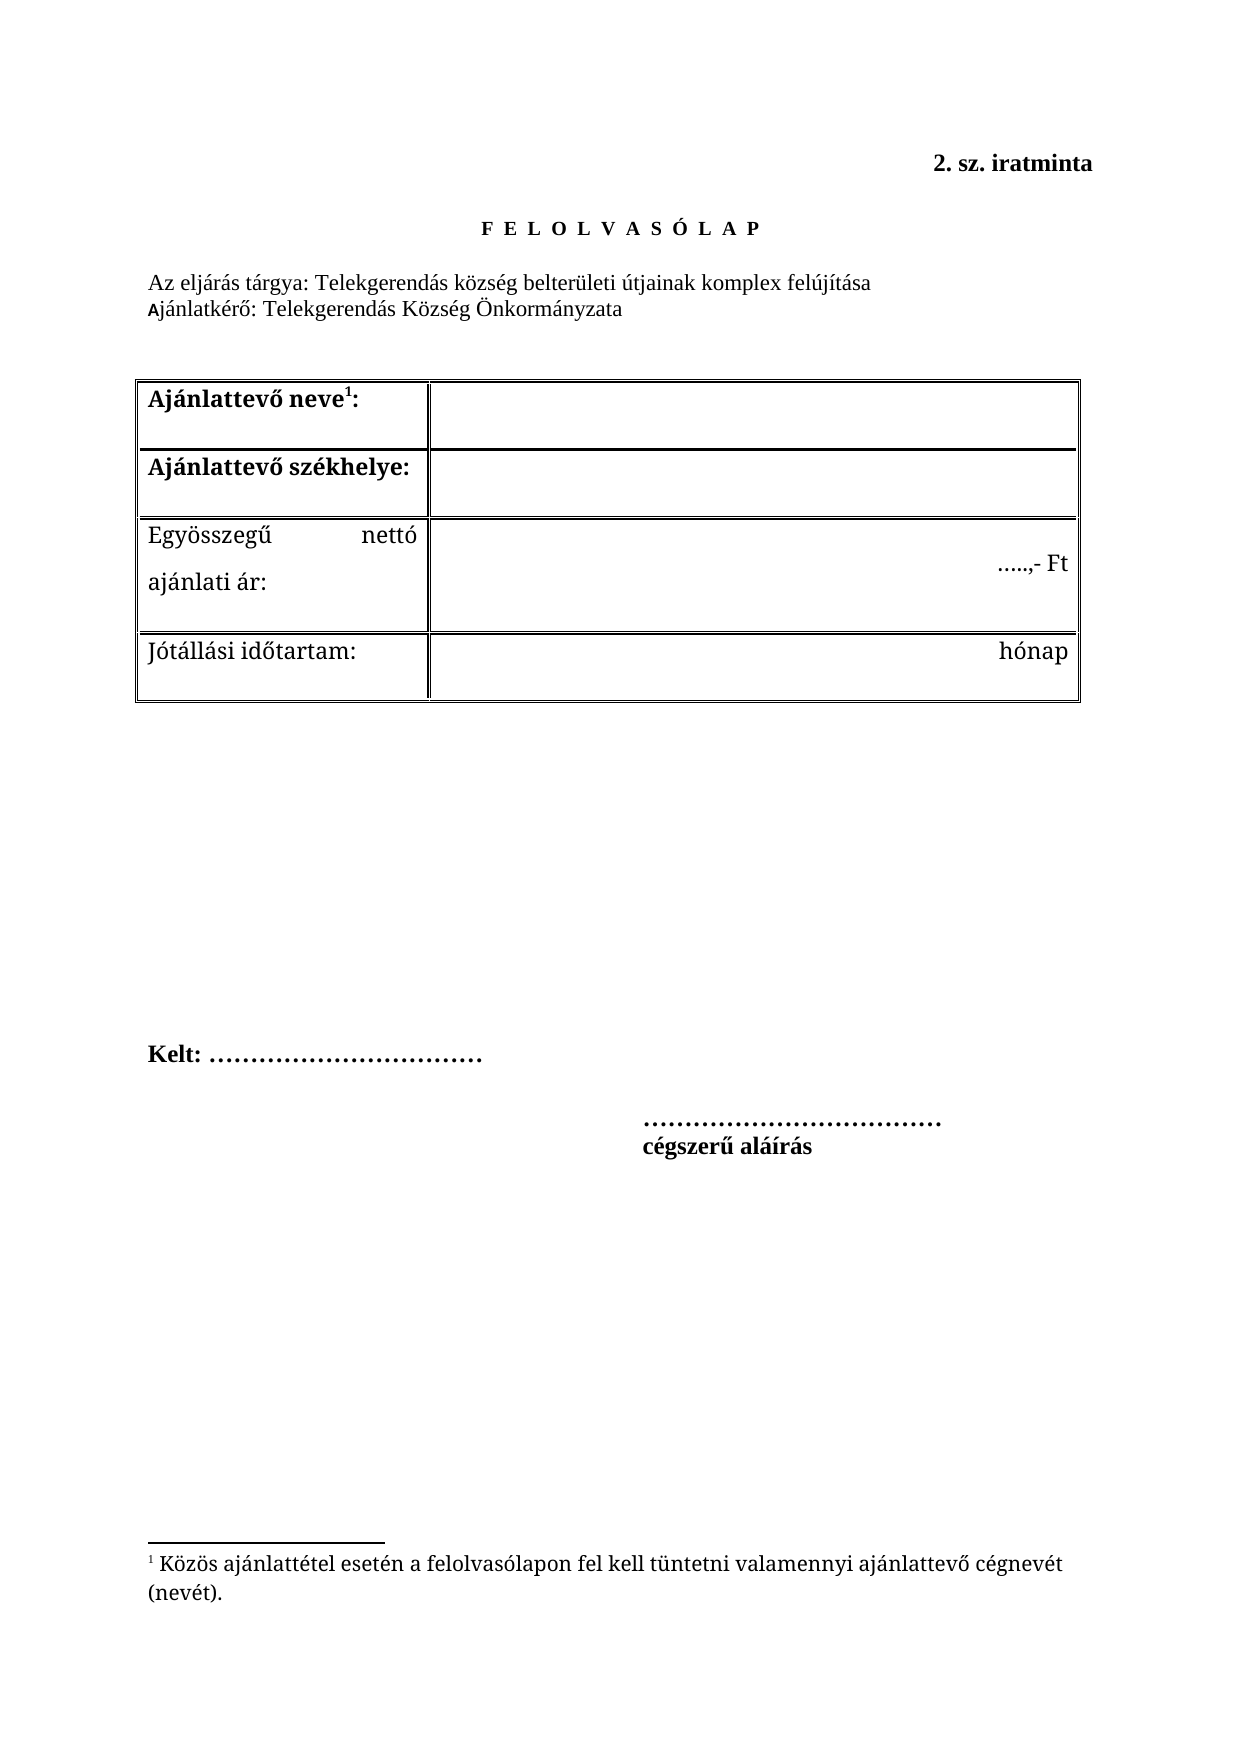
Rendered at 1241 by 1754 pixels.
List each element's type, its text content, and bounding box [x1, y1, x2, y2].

table_cell hónap [429, 631, 1080, 700]
table_header ……………………………… [635, 1103, 1085, 1131]
table_cell Ajánlattevő székhelye: [138, 448, 427, 516]
table_cell Egyösszegű nettó ajánlati ár: [138, 516, 428, 631]
text Az eljárás tárgya: Telekgerendás község belterületi útjainak komplex felújítása [148, 269, 1093, 295]
table_cell …..,- Ft [431, 516, 1078, 631]
text felolvasólap [148, 212, 1093, 240]
table_cell [431, 448, 1078, 516]
text Ajánlatkérő: Telekgerendás Község Önkormányzata [148, 295, 1093, 322]
text 2. sz. iratminta [148, 148, 1093, 176]
table_cell Jótállási időtartam: [136, 631, 429, 700]
text Kelt: …………………………… [148, 1039, 1093, 1067]
table_header [429, 382, 1078, 448]
table_header Ajánlattevő neve: [138, 383, 429, 448]
table_cell cégszerű aláírás [635, 1131, 1085, 1160]
